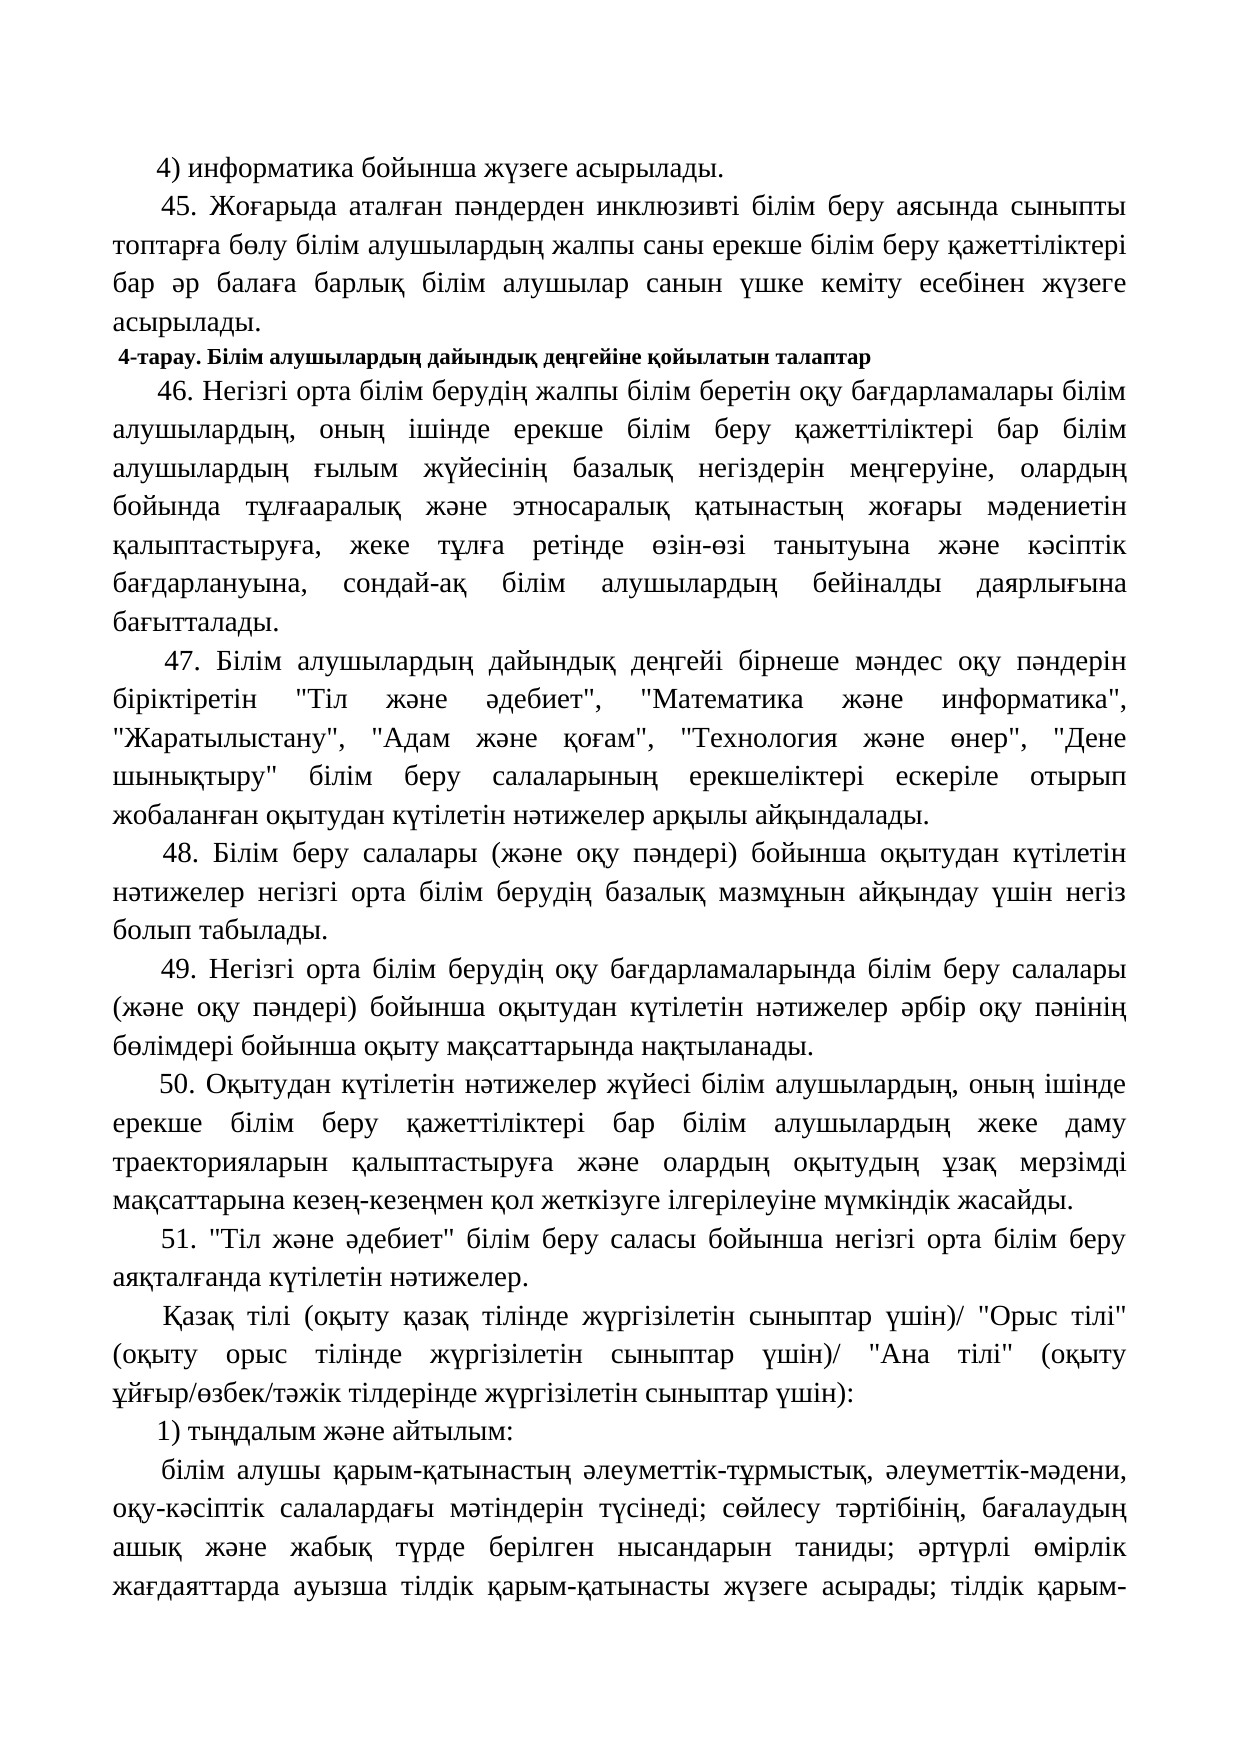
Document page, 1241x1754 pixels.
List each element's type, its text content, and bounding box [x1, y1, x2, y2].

text Қазақ тілі (оқыту қазақ тілінде жүргізілетін сыныптар үшін)/ "Орыс тілі" (оқыту орыс тілінде жүргізілетін сыныптар үшін)/ "Ана тілі" (оқыту ұйғыр/өзбек/тәжік тілдерінде жүргізілетін сыныптар үшін): [112, 1298, 1128, 1408]
text 47. Білім алушылардың дайындық деңгейі бірнеше мәндес оқу пәндерін біріктіретін "Тіл және әдебиет", "Математика және информатика", "Жаратылыстану", "Адам және қоғам", "Технология және өнер", "Дене шынықтыру" білім беру салаларының ерекшеліктері ескеріле отырып жобаланған оқытудан күтілетін нәтижелер арқылы айқындалады. [112, 643, 1128, 830]
text 50. Оқытудан күтілетін нәтижелер жүйесі білім алушылардың, оның ішінде ерекше білім беру қажеттіліктері бар білім алушылардың жеке даму траекторияларын қалыптастыруға және олардың оқытудың ұзақ мерзімді мақсаттарына кезең-кезеңмен қол жеткізуге ілгерілеуіне мүмкіндік жасайды. [112, 1067, 1128, 1216]
text 46. Негізгі орта білім берудің жалпы білім беретін оқу бағдарламалары білім алушылардың, оның ішінде ерекше білім беру қажеттіліктері бар білім алушылардың ғылым жүйесінің базалық негіздерін меңгеруіне, олардың бойында тұлғааралық және этносаралық қатынастың жоғары мәдениетін қалыптастыруға, жеке тұлға ретінде өзін-өзі танытуына және кәсіптік бағдарлануына, сондай-ақ білім алушылардың бейіналды даярлығына бағытталады. [112, 373, 1128, 638]
text 48. Білім беру салалары (және оқу пәндері) бойынша оқытудан күтілетін нәтижелер негізгі орта білім берудің базалық мазмұнын айқындау үшін негіз болып табылады. [112, 835, 1128, 946]
text 4-тарау. Білім алушылардың дайындық деңгейіне қойылатын талаптар [112, 343, 1128, 369]
text 4) информатика бойынша жүзеге асырылады. [112, 150, 1128, 183]
text 45. Жоғарыда аталған пәндерден инклюзивті білім беру аясында сыныпты топтарға бөлу білім алушылардың жалпы саны ерекше білім беру қажеттіліктері бар әр балаға барлық білім алушылар санын үшке кеміту есебінен жүзеге асырылады. [112, 188, 1128, 338]
text 49. Негізгі орта білім берудің оқу бағдарламаларында білім беру салалары (және оқу пәндері) бойынша оқытудан күтілетін нәтижелер әрбір оқу пәнінің бөлімдері бойынша оқыту мақсаттарында нақтыланады. [112, 951, 1128, 1062]
text 1) тыңдалым және айтылым: [112, 1413, 1128, 1447]
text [112, 1452, 1128, 1601]
text 51. "Тіл және әдебиет" білім беру саласы бойынша негізгі орта білім беру аяқталғанда күтілетін нәтижелер. [112, 1221, 1128, 1293]
